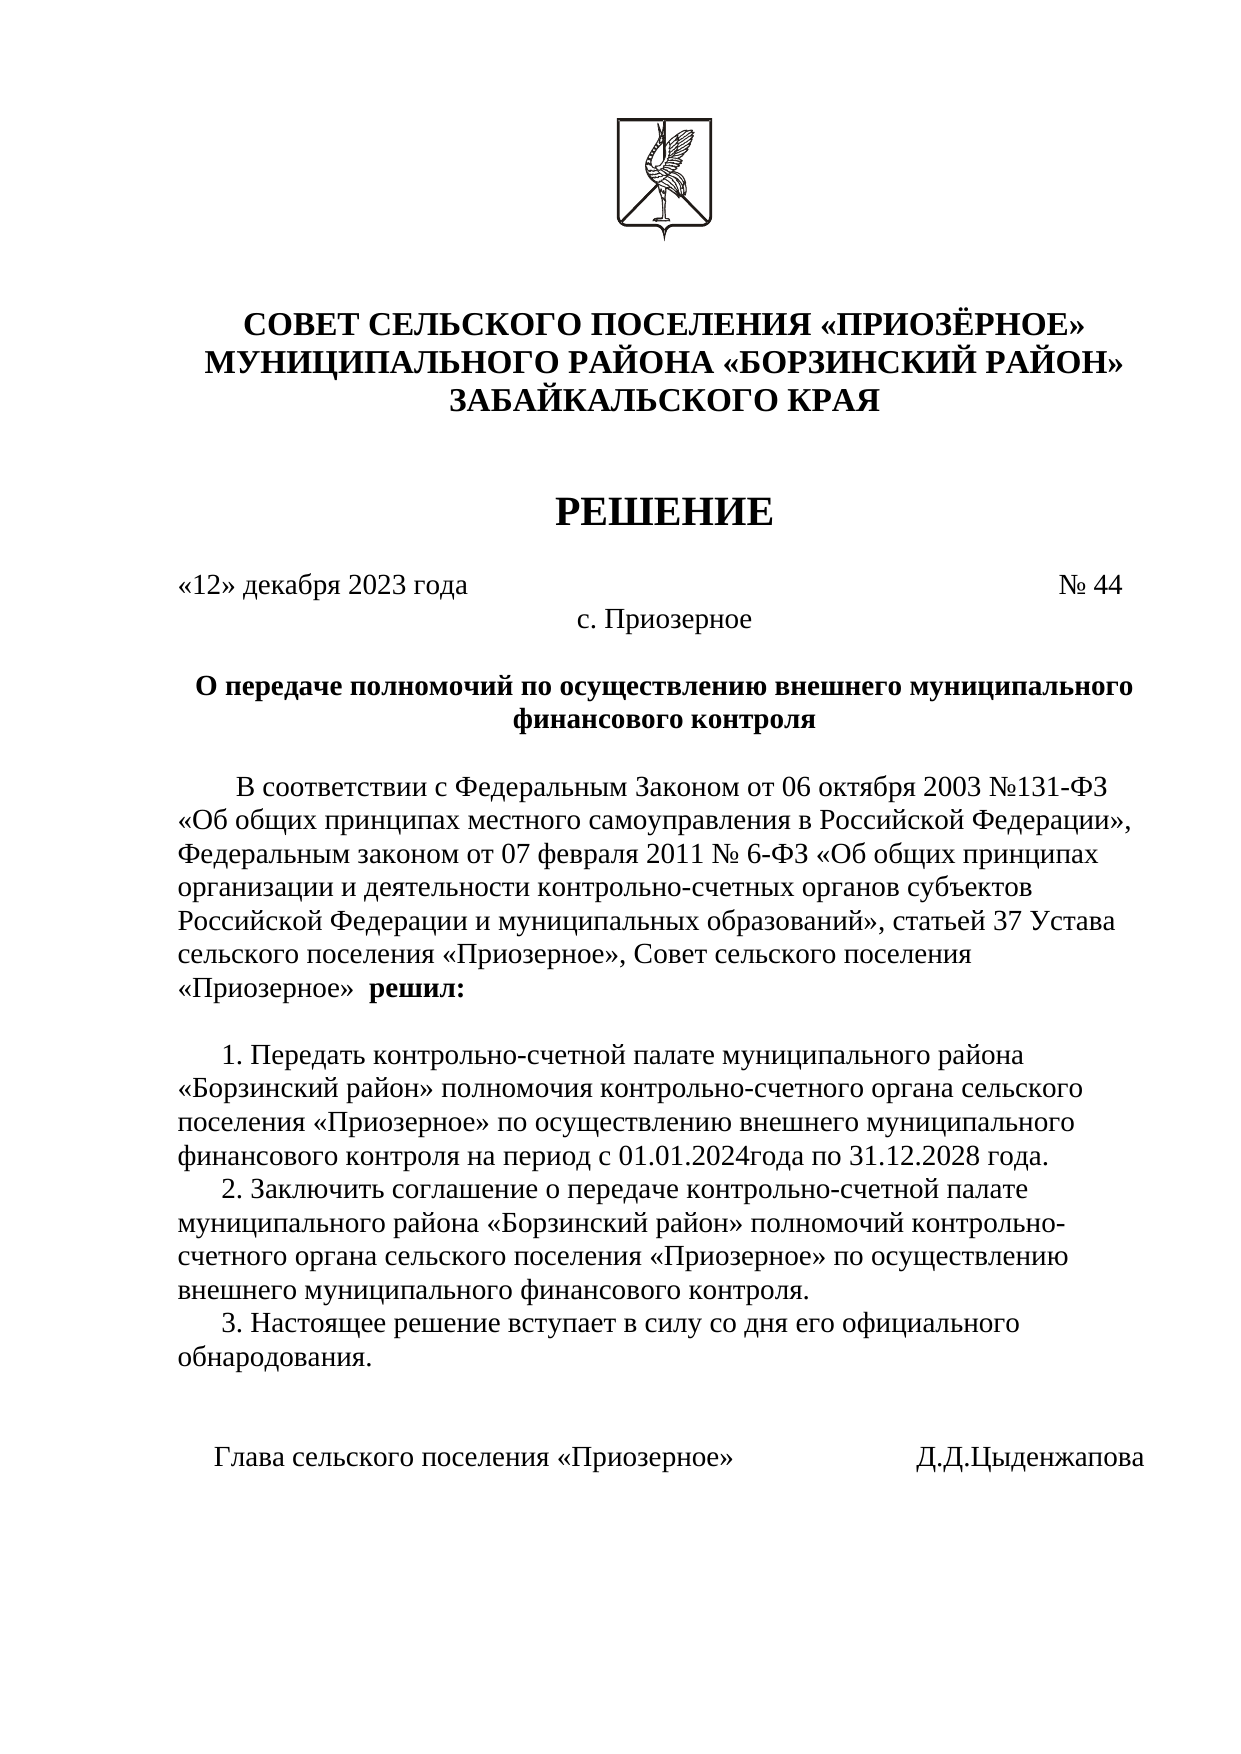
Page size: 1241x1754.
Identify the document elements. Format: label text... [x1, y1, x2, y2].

text 2. Заключить соглашение о передаче контрольно-счетной палате муниципального района «Борзинский район» полномочий контрольно-счетного органа сельского поселения «Приозерное» по осуществлению внешнего муниципального финансового контроля. [177, 1171, 1152, 1305]
text МУНИЦИПАЛЬНОГО РАЙОНА «БОРЗИНСКИЙ РАЙОН» [177, 342, 1152, 381]
text Глава сельского поселения «Приозерное» Д.Д.Цыденжапова [177, 1439, 1152, 1473]
text 3. Настоящее решение вступает в силу со дня его официального обнародования. [177, 1305, 1152, 1372]
text О передаче полномочий по осуществлению внешнего муниципального финансового контроля [177, 668, 1152, 735]
text 1. Передать контрольно-счетной палате муниципального района «Борзинский район» полномочия контрольно-счетного органа сельского поселения «Приозерное» по осуществлению внешнего муниципального финансового контроля на период с 01.01.2024года по 31.12.2028 года. [177, 1037, 1152, 1171]
text ЗАБАЙКАЛЬСКОГО КРАЯ [177, 381, 1152, 419]
text РЕШЕНИЕ [177, 486, 1152, 534]
text В соответствии с Федеральным Законом от 06 октября 2003 №131-ФЗ «Об общих принципах местного самоуправления в Российской Федерации», Федеральным законом от 07 февраля 2011 № 6-ФЗ «Об общих принципах организации и деятельности контрольно-счетных органов субъектов Российской Федерации и муниципальных образований», статьей 37 Устава сельского поселения «Приозерное», Совет сельского поселения «Приозерное» решил: [177, 769, 1152, 1003]
text «12» декабря 2023 года № 44 [177, 567, 1152, 601]
text с. Приозерное [177, 601, 1152, 634]
text СОВЕТ СЕЛЬСКОГО ПОСЕЛЕНИЯ «ПРИОЗЁРНОЕ» [177, 304, 1152, 342]
